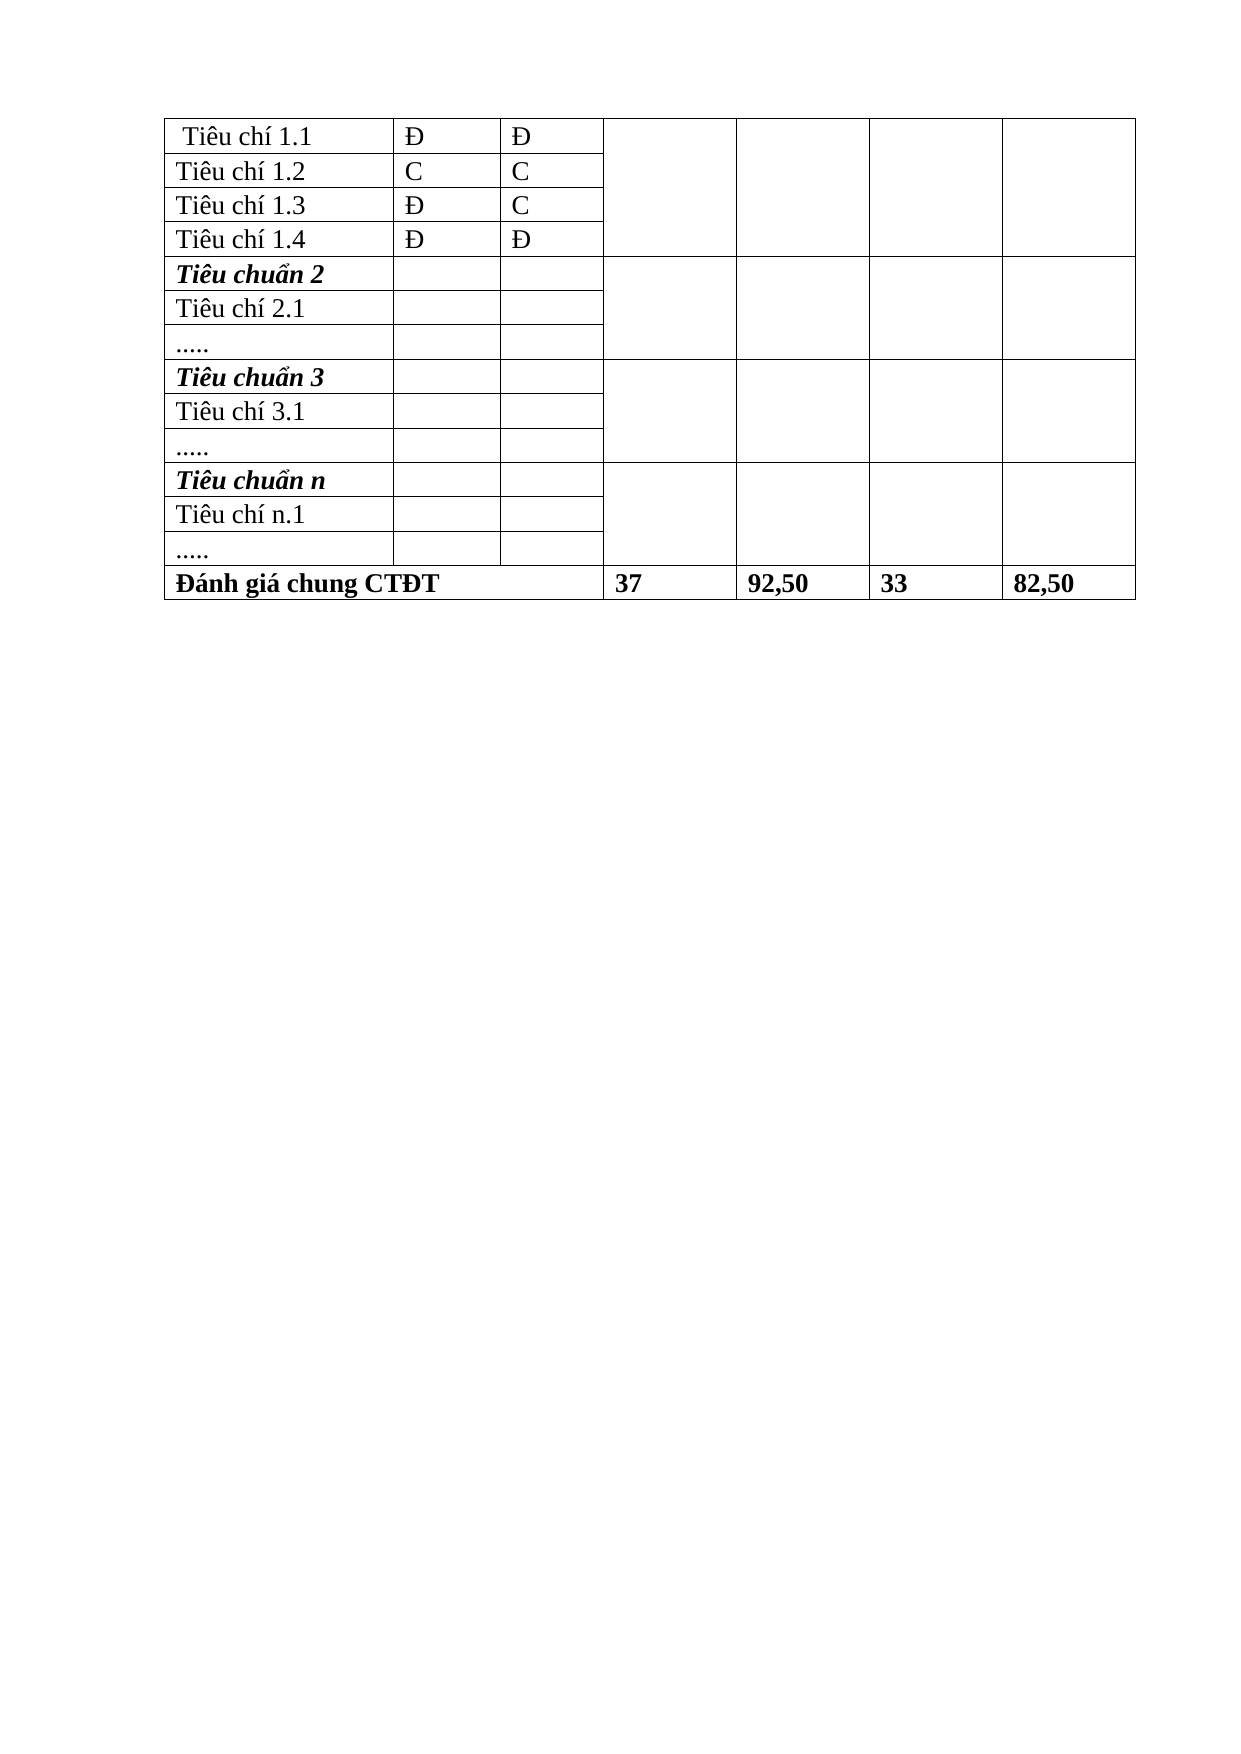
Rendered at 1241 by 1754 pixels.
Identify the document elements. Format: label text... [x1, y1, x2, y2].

table_cell [501, 463, 603, 496]
table_cell Đ [501, 222, 603, 256]
table_cell [1003, 463, 1135, 565]
table_cell [394, 325, 500, 359]
table_cell 37 [604, 566, 736, 599]
table_cell Tiêu chí 2.1 [165, 291, 393, 324]
table_cell [394, 463, 500, 496]
table_cell [870, 257, 1002, 359]
table_cell [870, 360, 1002, 462]
table_cell C [394, 154, 500, 187]
table_cell [394, 257, 500, 290]
table_cell [394, 497, 500, 531]
table_cell [870, 463, 1002, 565]
table_cell 33 [870, 566, 1002, 599]
table_cell C [501, 188, 603, 221]
table_cell [737, 360, 869, 462]
table_cell [501, 257, 603, 290]
table_cell Tiêu chuẩn 2 [165, 257, 393, 290]
table_cell ..... [165, 429, 393, 462]
table_cell [394, 532, 500, 565]
table_header Đ [394, 119, 500, 152]
table_cell [501, 325, 603, 359]
table_cell [501, 360, 603, 393]
table_cell [394, 291, 500, 324]
table_cell [604, 257, 736, 359]
table_cell [501, 429, 603, 462]
table_cell [1003, 257, 1135, 359]
table_cell [737, 257, 869, 359]
table_cell Đ [394, 188, 500, 221]
table_cell Đánh giá chung CTĐT [165, 566, 603, 599]
table_cell Tiêu chí 1.4 [165, 222, 393, 256]
table_cell Tiêu chuẩn n [165, 463, 393, 496]
table_cell Tiêu chí n.1 [165, 497, 393, 531]
table_cell [737, 463, 869, 565]
table_cell C [501, 154, 603, 187]
table_header [737, 119, 869, 256]
table_cell 92,50 [737, 566, 869, 599]
table_header Tiêu chí 1.1 [165, 119, 393, 152]
table_cell [501, 532, 603, 565]
table_cell [604, 463, 736, 565]
table_cell [394, 429, 500, 462]
table_cell [501, 394, 603, 427]
table_cell Tiêu chí 1.2 [165, 154, 393, 187]
table_cell Đ [394, 222, 500, 256]
table_header Đ [501, 119, 603, 152]
table_cell Tiêu chuẩn 3 [165, 360, 393, 393]
table_cell Tiêu chí 1.3 [165, 188, 393, 221]
table_cell [501, 497, 603, 531]
table_cell [394, 360, 500, 393]
table_cell [394, 394, 500, 427]
table_cell [604, 360, 736, 462]
table_cell ..... [165, 532, 393, 565]
table_header [870, 119, 1002, 256]
table_cell Tiêu chí 3.1 [165, 394, 393, 427]
table_cell ..... [165, 325, 393, 359]
table_header [1003, 119, 1135, 256]
table_cell [501, 291, 603, 324]
table_cell [1003, 360, 1135, 462]
table_cell 82,50 [1003, 566, 1135, 599]
table_header [604, 119, 736, 256]
